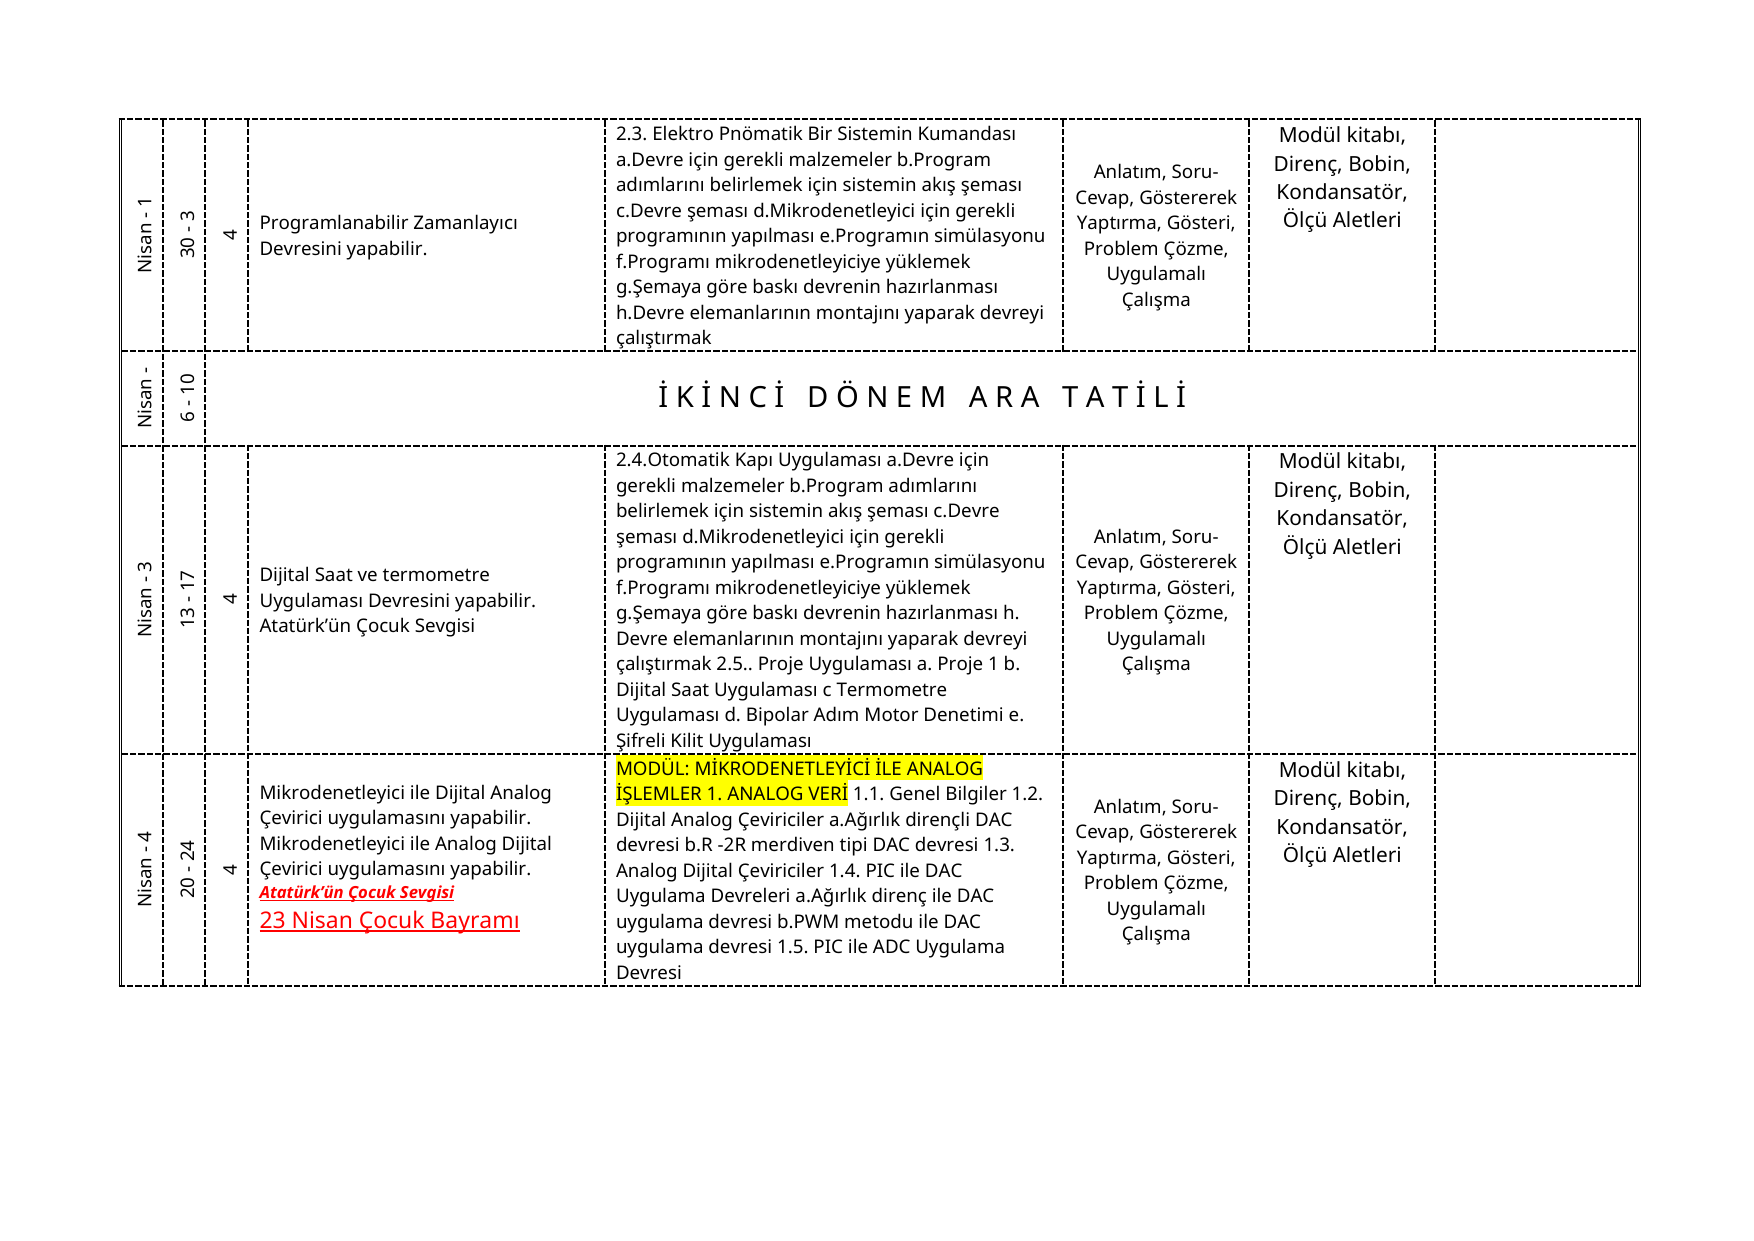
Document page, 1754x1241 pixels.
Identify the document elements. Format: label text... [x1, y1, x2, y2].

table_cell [1249, 753, 1435, 984]
table_cell 6 - 10 [163, 350, 205, 444]
table_cell Nisan - 3 [122, 445, 163, 753]
table_cell [1435, 445, 1638, 753]
table_cell 4 [205, 753, 248, 984]
table_cell MODÜL: MİKRODENETLEYİCİ İLE ANALOG İŞLEMLER 1. ANALOG VERİ 1.1. Genel Bilgiler 1.2. Dijital Analog Çeviriciler a.Ağırlık dirençli DAC devresi b.R -2R merdiven tipi DAC devresi 1.3. Analog Dijital Çeviriciler 1.4. PIC ile DAC Uygulama Devreleri a.Ağırlık direnç ile DAC uygulama devresi b.PWM metodu ile DAC uygulama devresi 1.5. PIC ile ADC Uygulama Devresi [605, 753, 1063, 984]
table_cell 2.4.Otomatik Kapı Uygulaması a.Devre için gerekli malzemeler b.Program adımlarını belirlemek için sistemin akış şeması c.Devre şeması d.Mikrodenetleyici için gerekli programının yapılması e.Programın simülasyonu f.Programı mikrodenetleyiciye yüklemek g.Şemaya göre baskı devrenin hazırlanması h. Devre elemanlarının montajını yaparak devreyi çalıştırmak 2.5.. Proje Uygulaması a. Proje 1 b. Dijital Saat Uygulaması c Termometre Uygulaması d. Bipolar Adım Motor Denetimi e. Şifreli Kilit Uygulaması [605, 445, 1063, 753]
table_cell 2.3. Elektro Pnömatik Bir Sistemin Kumandası a.Devre için gerekli malzemeler b.Program adımlarını belirlemek için sistemin akış şeması c.Devre şeması d.Mikrodenetleyici için gerekli programının yapılması e.Programın simülasyonu f.Programı mikrodenetleyiciye yüklemek g.Şemaya göre baskı devrenin hazırlanması h.Devre elemanlarının montajını yaparak devreyi çalıştırmak [605, 118, 1063, 350]
table_cell İ K İ N C İ D Ö N E M A R A T A T İ L İ [205, 350, 1638, 444]
table_cell 4 [205, 118, 248, 350]
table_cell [1063, 118, 1249, 350]
table_cell 30 - 3 [163, 118, 205, 350]
table_cell 13 - 17 [163, 445, 205, 753]
table_cell Dijital Saat ve termometre Uygulaması Devresini yapabilir. Atatürk’ün Çocuk Sevgisi [248, 445, 604, 753]
table_cell [1435, 753, 1638, 984]
table_cell Nisan - 2 [122, 350, 163, 444]
table_cell [1435, 118, 1638, 350]
table_cell 4 [205, 445, 248, 753]
table_cell Nisan - 1 [122, 118, 163, 350]
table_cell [1249, 118, 1435, 350]
table_cell Nisan - 4 [122, 753, 163, 984]
table_cell Mikrodenetleyici ile Dijital Analog Çevirici uygulamasını yapabilir. Mikrodenetleyici ile Analog Dijital Çevirici uygulamasını yapabilir. Atatürk’ün Çocuk Sevgisi 23 Nisan Çocuk Bayramı [248, 753, 604, 984]
table_cell 20 - 24 [163, 753, 205, 984]
table_cell Programlanabilir Zamanlayıcı Devresini yapabilir. [248, 118, 604, 350]
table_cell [1063, 753, 1249, 984]
table_cell Modül kitabı, Direnç, Bobin, Kondansatör, Ölçü Aletleri [1249, 445, 1435, 753]
table_cell Anlatım, Soru-Cevap, Göstererek Yaptırma, Gösteri, Problem Çözme, Uygulamalı Çalışma [1063, 445, 1249, 753]
